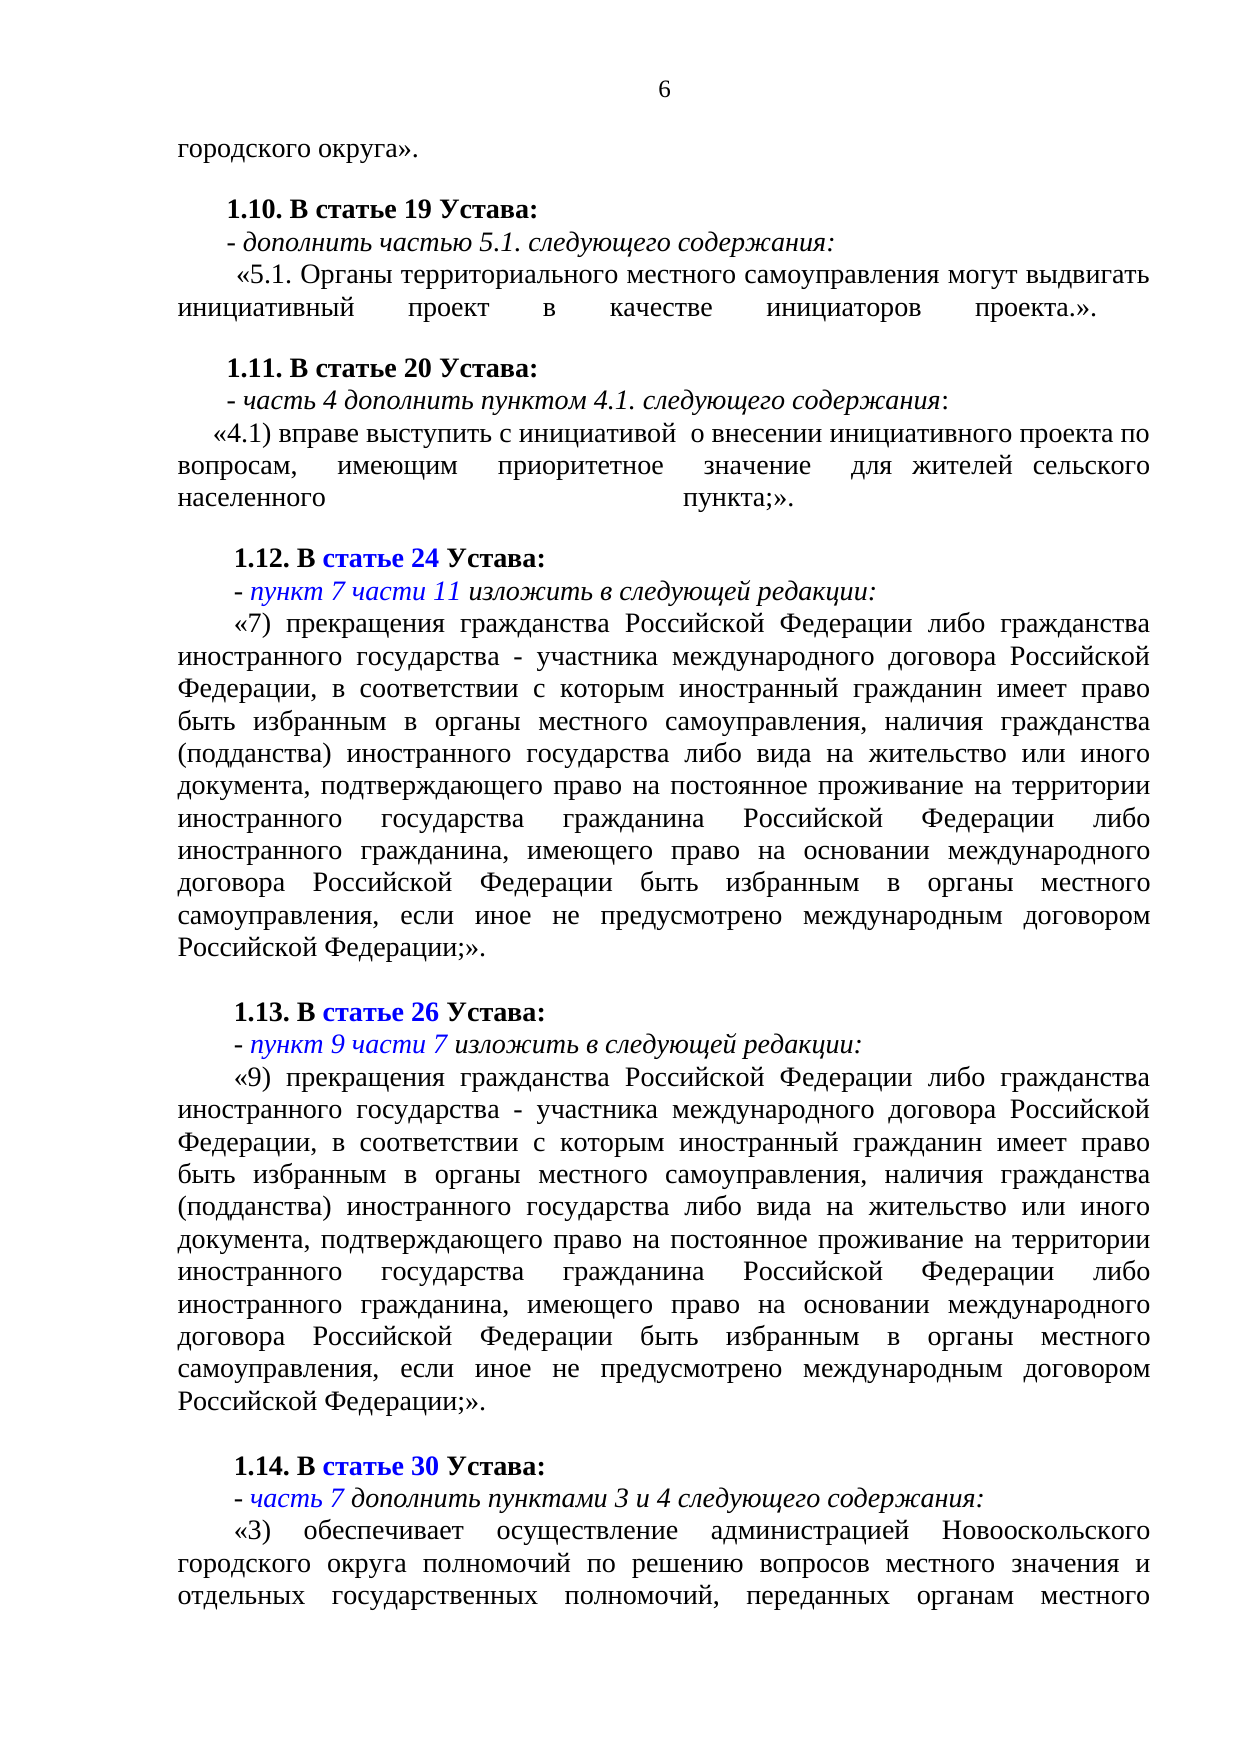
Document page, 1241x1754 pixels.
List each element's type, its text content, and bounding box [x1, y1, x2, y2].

text - часть 4 дополнить пунктом 4.1. следующего содержания: [177, 383, 1152, 416]
text - дополнить частью 5.1. следующего содержания: [177, 225, 1152, 257]
text «9) прекращения гражданства Российской Федерации либо гражданства иностранного государства - участника международного договора Российской Федерации, в соответствии с которым иностранный гражданин имеет право быть избранным в органы местного самоуправления, наличия гражданства (подданства) иностранного государства либо вида на жительство или иного документа, подтверждающего право на постоянное проживание на территории иностранного государства гражданина Российской Федерации либо иностранного гражданина, имеющего право на основании международного договора Российской Федерации быть избранным в органы местного самоуправления, если иное не предусмотрено международным договором Российской Федерации;». [177, 1060, 1152, 1416]
text 1.11. В статье 20 Устава: [177, 351, 1152, 383]
text 1.10. В статье 19 Устава: [177, 192, 1152, 225]
text - часть 7 дополнить пунктами 3 и 4 следующего содержания: [177, 1481, 1152, 1513]
text - пункт 7 части 11 изложить в следующей редакции: [177, 574, 1152, 606]
text «7) прекращения гражданства Российской Федерации либо гражданства иностранного государства - участника международного договора Российской Федерации, в соответствии с которым иностранный гражданин имеет право быть избранным в органы местного самоуправления, наличия гражданства (подданства) иностранного государства либо вида на жительство или иного документа, подтверждающего право на постоянное проживание на территории иностранного государства гражданина Российской Федерации либо иностранного гражданина, имеющего право на основании международного договора Российской Федерации быть избранным в органы местного самоуправления, если иное не предусмотрено международным договором Российской Федерации;». [177, 606, 1152, 963]
text - пункт 9 части 7 изложить в следующей редакции: [177, 1027, 1152, 1060]
text «5.1. Органы территориального местного самоуправления могут выдвигать инициативный проект в качестве инициаторов проекта.». [177, 257, 1152, 351]
text 1.13. В статье 26 Устава: [177, 995, 1152, 1027]
text 1.14. В статье 30 Устава: [177, 1449, 1152, 1481]
text «4.1) вправе выступить с инициативой о внесении инициативного проекта по вопросам, имеющим приоритетное значение для жителей сельского населенного пункта;». [177, 416, 1152, 542]
text городского округа». [177, 131, 1152, 192]
text 1.12. В статье 24 Устава: [177, 542, 1152, 574]
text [177, 1513, 1152, 1611]
